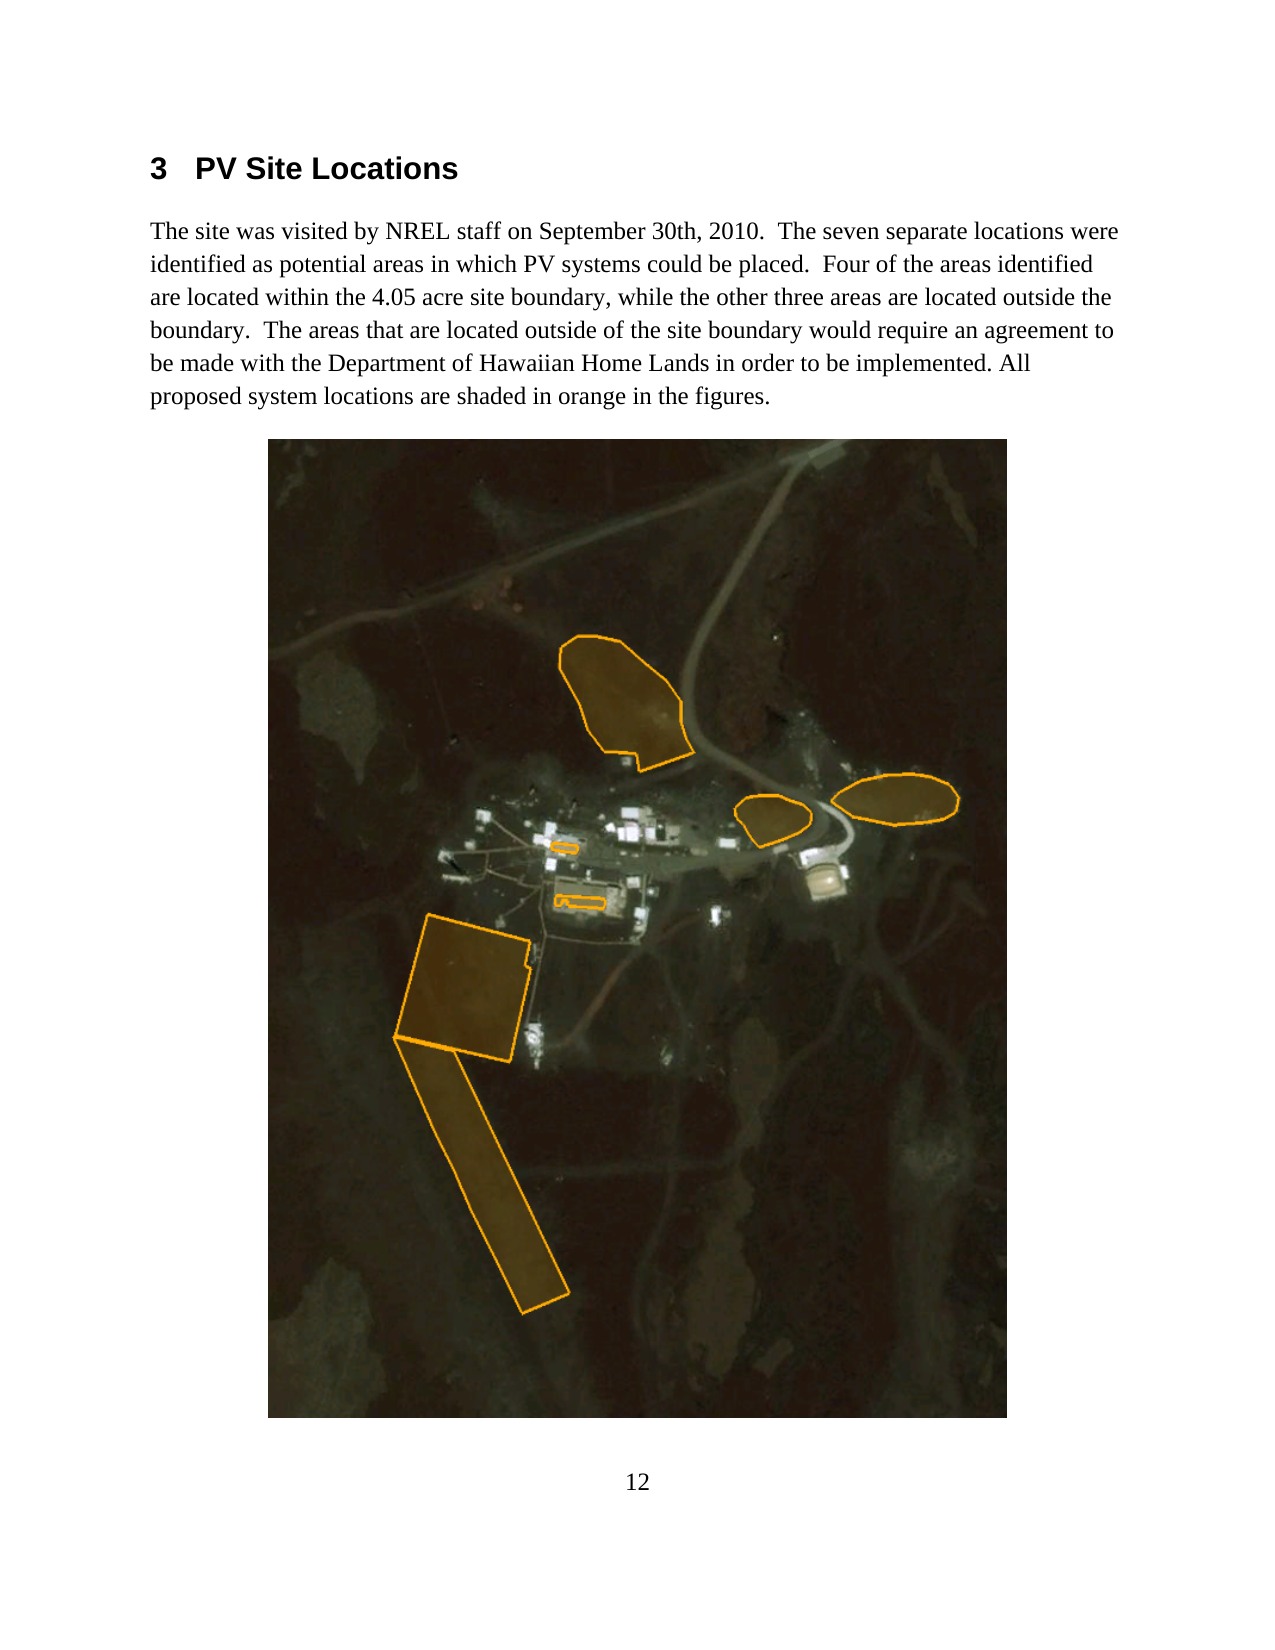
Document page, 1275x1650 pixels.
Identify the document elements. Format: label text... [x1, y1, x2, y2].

text The site was visited by NREL staff on September 30th, 2010. The seven separate locations were identified as potential areas in which PV systems could be placed. Four of the areas identified are located within the 4.05 acre site boundary, while the other three areas are located outside the boundary. The areas that are located outside of the site boundary would require an agreement to be made with the Department of Hawaiian Home Lands in order to be implemented. All proposed system locations are shaded in orange in the figures. [150, 216, 1125, 410]
picture [268, 439, 1007, 1418]
text PV Site Locations [150, 150, 1125, 186]
